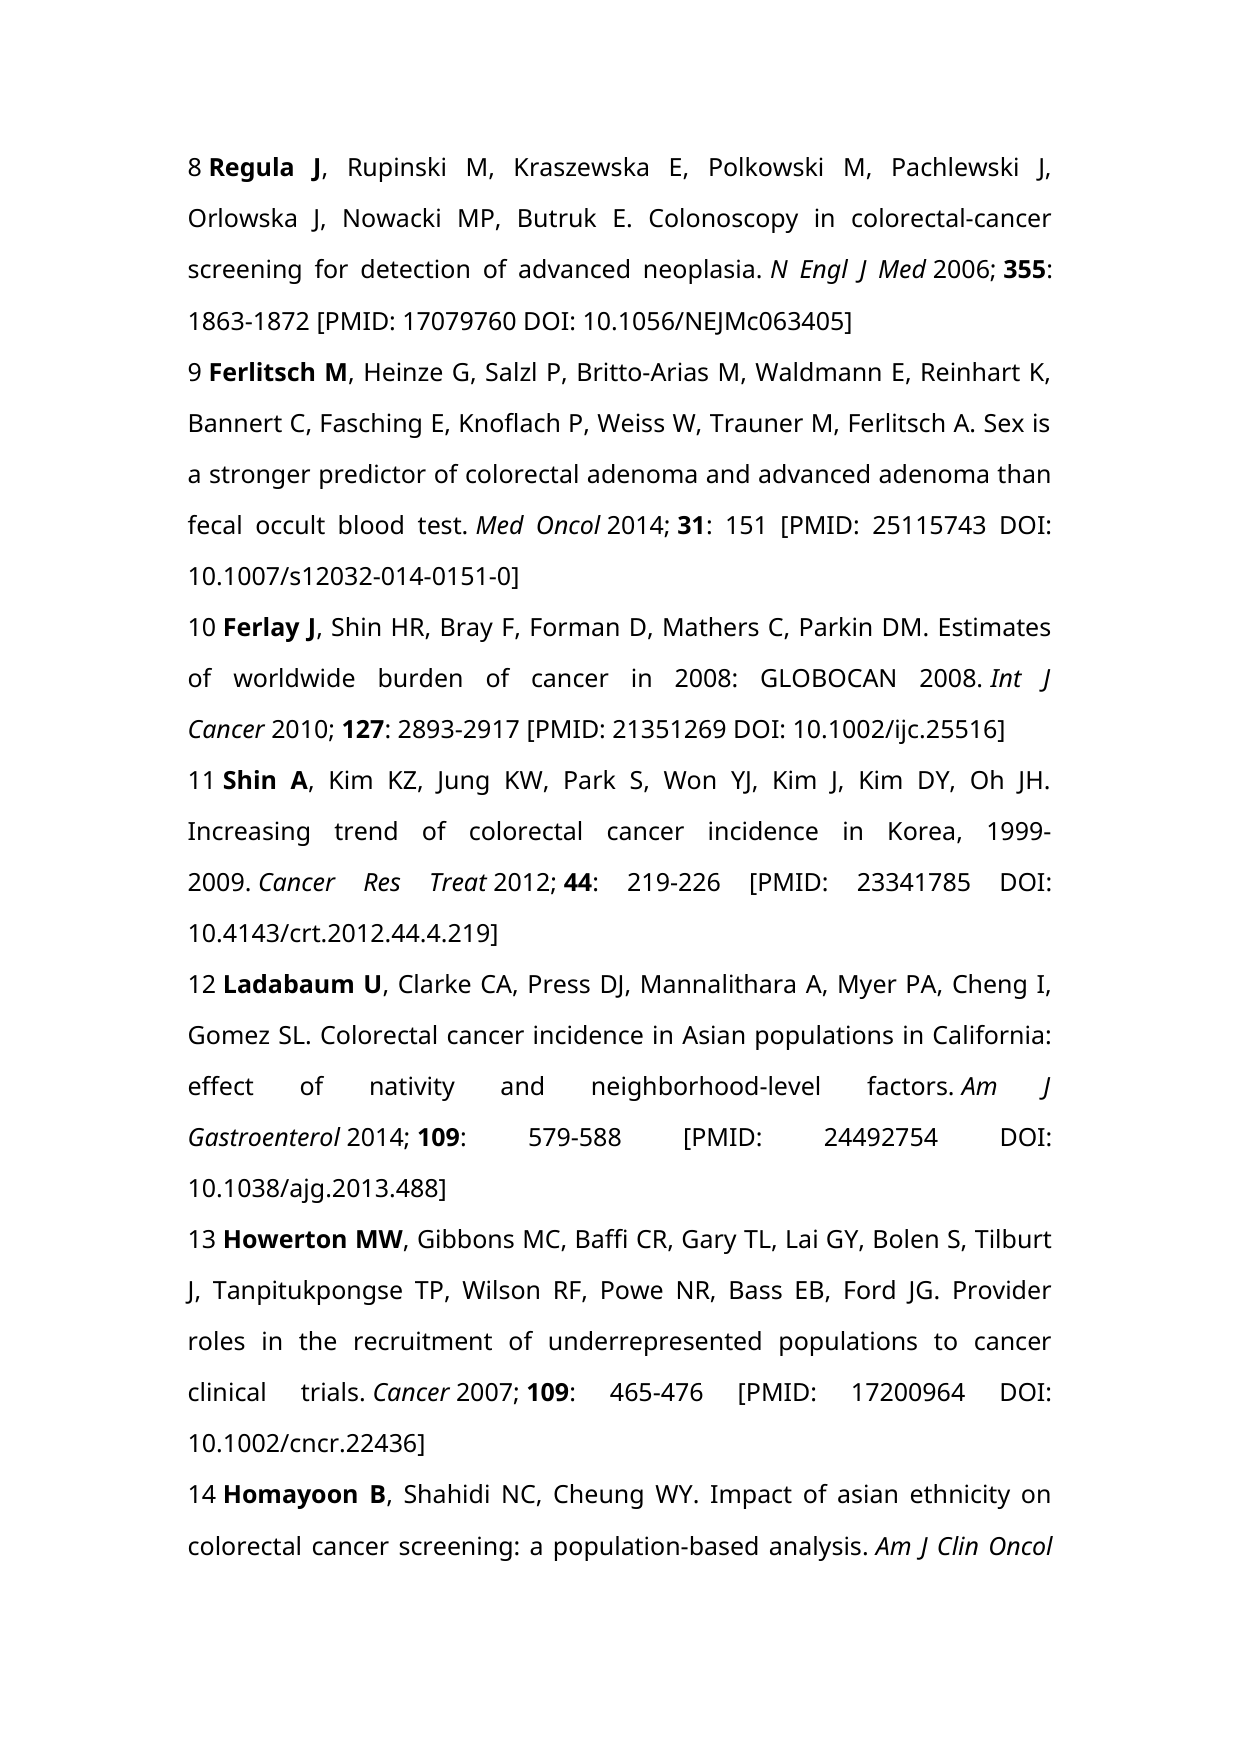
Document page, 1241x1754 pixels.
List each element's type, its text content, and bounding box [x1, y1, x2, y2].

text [187, 1477, 1053, 1562]
text 12 Ladabaum U, Clarke CA, Press DJ, Mannalithara A, Myer PA, Cheng I, Gomez SL. Colorectal cancer incidence in Asian populations in California: effect of nativity and neighborhood-level factors. Am J Gastroenterol 2014; 109: 579-588 [PMID: 24492754 DOI: 10.1038/ajg.2013.488] [187, 967, 1053, 1205]
text 13 Howerton MW, Gibbons MC, Baffi CR, Gary TL, Lai GY, Bolen S, Tilburt J, Tanpitukpongse TP, Wilson RF, Powe NR, Bass EB, Ford JG. Provider roles in the recruitment of underrepresented populations to cancer clinical trials. Cancer 2007; 109: 465-476 [PMID: 17200964 DOI: 10.1002/cncr.22436] [187, 1222, 1053, 1460]
text 10 Ferlay J, Shin HR, Bray F, Forman D, Mathers C, Parkin DM. Estimates of worldwide burden of cancer in 2008: GLOBOCAN 2008. Int J Cancer 2010; 127: 2893-2917 [PMID: 21351269 DOI: 10.1002/ijc.25516] [187, 609, 1053, 746]
text 9 Ferlitsch M, Heinze G, Salzl P, Britto-Arias M, Waldmann E, Reinhart K, Bannert C, Fasching E, Knoflach P, Weiss W, Trauner M, Ferlitsch A. Sex is a stronger predictor of colorectal adenoma and advanced adenoma than fecal occult blood test. Med Oncol 2014; 31: 151 [PMID: 25115743 DOI: 10.1007/s12032-014-0151-0] [187, 354, 1053, 592]
text 8 Regula J, Rupinski M, Kraszewska E, Polkowski M, Pachlewski J, Orlowska J, Nowacki MP, Butruk E. Colonoscopy in colorectal-cancer screening for detection of advanced neoplasia. N Engl J Med 2006; 355: 1863-1872 [PMID: 17079760 DOI: 10.1056/NEJMc063405] [187, 150, 1053, 337]
text 11 Shin A, Kim KZ, Jung KW, Park S, Won YJ, Kim J, Kim DY, Oh JH. Increasing trend of colorectal cancer incidence in Korea, 1999-2009. Cancer Res Treat 2012; 44: 219-226 [PMID: 23341785 DOI: 10.4143/crt.2012.44.4.219] [187, 762, 1053, 950]
